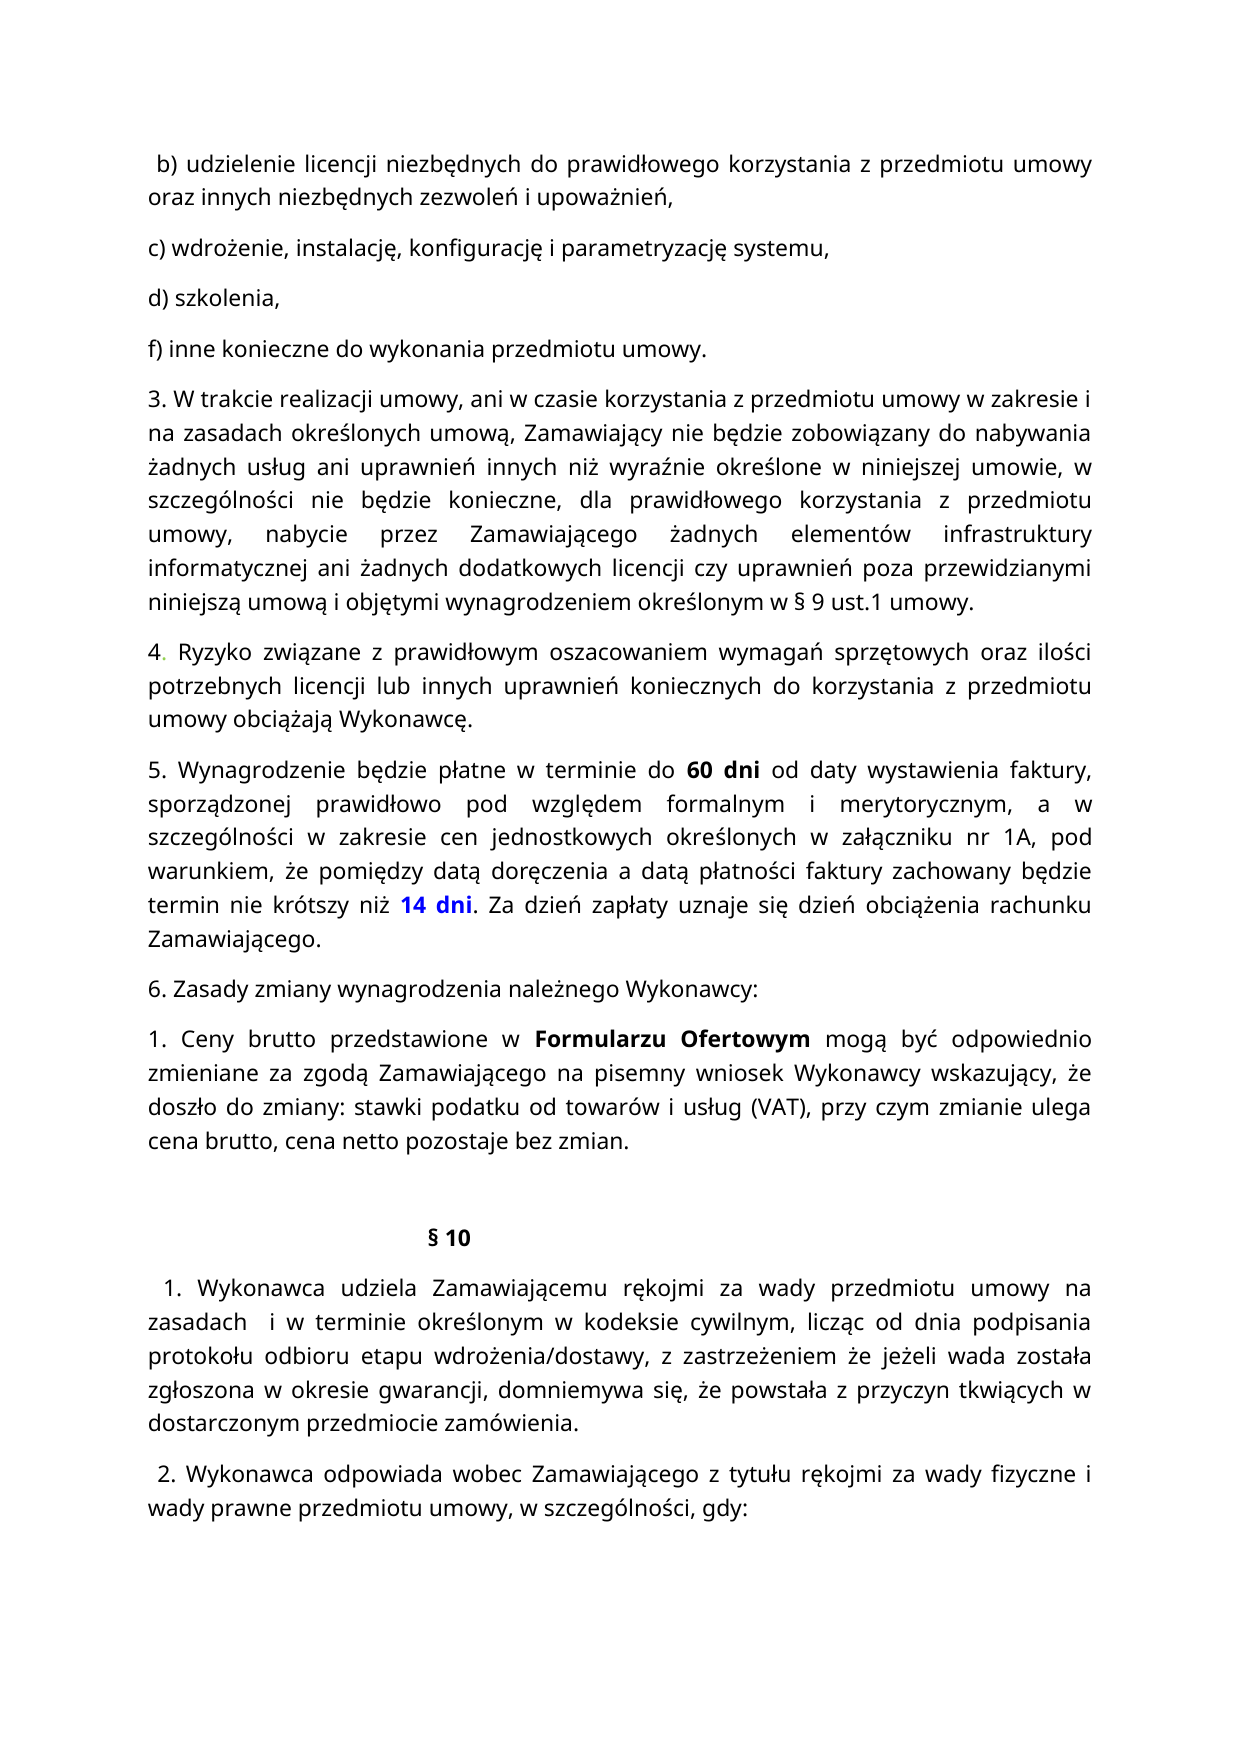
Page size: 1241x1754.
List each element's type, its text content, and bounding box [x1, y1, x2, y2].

text 4. Ryzyko związane z prawidłowym oszacowaniem wymagań sprzętowych oraz ilości potrzebnych licencji lub innych uprawnień koniecznych do korzystania z przedmiotu umowy obciążają Wykonawcę. [148, 636, 1093, 735]
text § 10 [148, 1222, 1093, 1253]
text 6. Zasady zmiany wynagrodzenia należnego Wykonawcy: [148, 973, 1093, 1004]
text 2. Wykonawca odpowiada wobec Zamawiającego z tytułu rękojmi za wady fizyczne i wady prawne przedmiotu umowy, w szczególności, gdy: [148, 1458, 1093, 1523]
text 1. Wykonawca udziela Zamawiającemu rękojmi za wady przedmiotu umowy na zasadach i w terminie określonym w kodeksie cywilnym, licząc od dnia podpisania protokołu odbioru etapu wdrożenia/dostawy, z zastrzeżeniem że jeżeli wada została zgłoszona w okresie gwarancji, domniemywa się, że powstała z przyczyn tkwiących w dostarczonym przedmiocie zamówienia. [148, 1272, 1093, 1439]
text b) udzielenie licencji niezbędnych do prawidłowego korzystania z przedmiotu umowy oraz innych niezbędnych zezwoleń i upoważnień, [148, 148, 1093, 213]
text 1. Ceny brutto przedstawione w Formularzu Ofertowym mogą być odpowiednio zmieniane za zgodą Zamawiającego na pisemny wniosek Wykonawcy wskazujący, że doszło do zmiany: stawki podatku od towarów i usług (VAT), przy czym zmianie ulega cena brutto, cena netto pozostaje bez zmian. [148, 1023, 1093, 1156]
text d) szkolenia, [148, 282, 1093, 313]
text f) inne konieczne do wykonania przedmiotu umowy. [148, 333, 1093, 364]
text c) wdrożenie, instalację, konfigurację i parametryzację systemu, [148, 232, 1093, 263]
text 3. W trakcie realizacji umowy, ani w czasie korzystania z przedmiotu umowy w zakresie i na zasadach określonych umową, Zamawiający nie będzie zobowiązany do nabywania żadnych usług ani uprawnień innych niż wyraźnie określone w niniejszej umowie, w szczególności nie będzie konieczne, dla prawidłowego korzystania z przedmiotu umowy, nabycie przez Zamawiającego żadnych elementów infrastruktury informatycznej ani żadnych dodatkowych licencji czy uprawnień poza przewidzianymi niniejszą umową i objętymi wynagrodzeniem określonym w § 9 ust.1 umowy. [148, 383, 1093, 617]
text 5. Wynagrodzenie będzie płatne w terminie do 60 dni od daty wystawienia faktury, sporządzonej prawidłowo pod względem formalnym i merytorycznym, a w szczególności w zakresie cen jednostkowych określonych w załączniku nr 1A, pod warunkiem, że pomiędzy datą doręczenia a datą płatności faktury zachowany będzie termin nie krótszy niż 14 dni. Za dzień zapłaty uznaje się dzień obciążenia rachunku Zamawiającego. [148, 754, 1093, 954]
